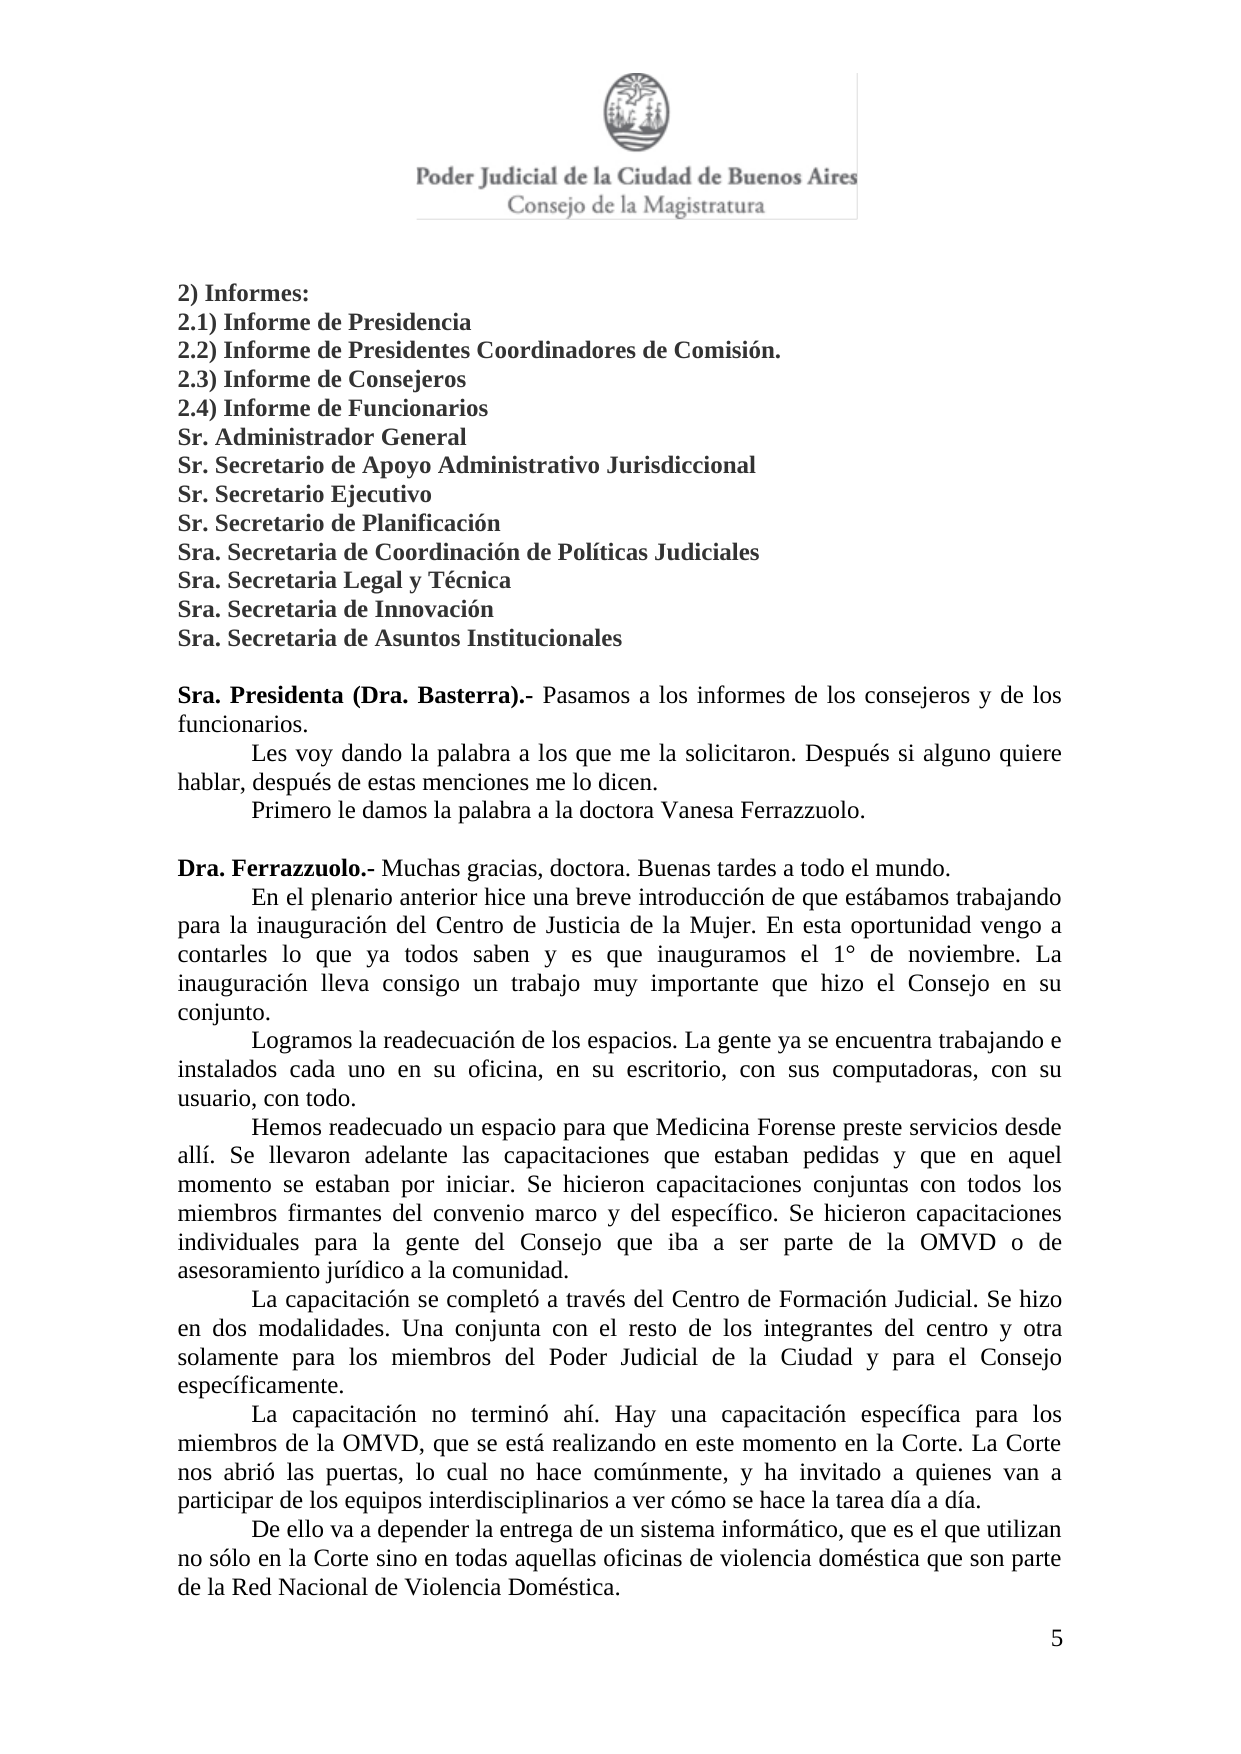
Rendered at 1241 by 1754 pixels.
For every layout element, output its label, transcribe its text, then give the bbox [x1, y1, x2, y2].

subtitle Sr. Secretario de Apoyo Administrativo Jurisdiccional [177, 451, 1063, 479]
subtitle 2.1) Informe de Presidencia [177, 307, 1063, 336]
subtitle Sr. Secretario de Planificación [177, 508, 1063, 537]
text En el plenario anterior hice una breve introducción de que estábamos trabajando para la inauguración del Centro de Justicia de la Mujer. En esta oportunidad vengo a contarles lo que ya todos saben y es que inauguramos el 1° de noviembre. La inauguración lleva consigo un trabajo muy importante que hizo el Consejo en su conjunto. [177, 882, 1063, 1026]
text Hemos readecuado un espacio para que Medicina Forense preste servicios desde allí. Se llevaron adelante las capacitaciones que estaban pedidas y que en aquel momento se estaban por iniciar. Se hicieron capacitaciones conjuntas con todos los miembros firmantes del convenio marco y del específico. Se hicieron capacitaciones individuales para la gente del Consejo que iba a ser parte de la OMVD o de asesoramiento jurídico a la comunidad. [177, 1112, 1063, 1284]
text Dra. Ferrazzuolo.- Muchas gracias, doctora. Buenas tardes a todo el mundo. [177, 853, 1063, 882]
subtitle Sra. Secretaria de Coordinación de Políticas Judiciales [177, 537, 1063, 566]
text Les voy dando la palabra a los que me la solicitaron. Después si alguno quiere hablar, después de estas menciones me lo dicen. [177, 738, 1063, 796]
text La capacitación no terminó ahí. Hay una capacitación específica para los miembros de la OMVD, que se está realizando en este momento en la Corte. La Corte nos abrió las puertas, lo cual no hace comúnmente, y ha invitado a quienes van a participar de los equipos interdisciplinarios a ver cómo se hace la tarea día a día. [177, 1399, 1063, 1514]
text Sra. Presidenta (Dra. Basterra).- Pasamos a los informes de los consejeros y de los funcionarios. [177, 681, 1063, 738]
text La capacitación se completó a través del Centro de Formación Judicial. Se hizo en dos modalidades. Una conjunta con el resto de los integrantes del centro y otra solamente para los miembros del Poder Judicial de la Ciudad y para el Consejo específicamente. [177, 1284, 1063, 1399]
text Primero le damos la palabra a la doctora Vanesa Ferrazzuolo. [177, 796, 1063, 824]
subtitle Sr. Secretario Ejecutivo [177, 479, 1063, 508]
subtitle Sra. Secretaria de Innovación [177, 594, 1063, 623]
subtitle 2.4) Informe de Funcionarios [177, 393, 1063, 422]
subtitle Sra. Secretaria Legal y Técnica [177, 566, 1063, 594]
subtitle Sr. Administrador General [177, 422, 1063, 451]
subtitle 2.3) Informe de Consejeros [177, 364, 1063, 393]
text Logramos la readecuación de los espacios. La gente ya se encuentra trabajando e instalados cada uno en su oficina, en su escritorio, con sus computadoras, con su usuario, con todo. [177, 1026, 1063, 1112]
text De ello va a depender la entrega de un sistema informático, que es el que utilizan no sólo en la Corte sino en todas aquellas oficinas de violencia doméstica que son parte de la Red Nacional de Violencia Doméstica. [177, 1514, 1063, 1601]
subtitle 2.2) Informe de Presidentes Coordinadores de Comisión. [177, 336, 1063, 364]
subtitle 2) Informes: [177, 278, 1063, 307]
picture [416, 73, 859, 221]
subtitle Sra. Secretaria de Asuntos Institucionales [177, 623, 1063, 652]
